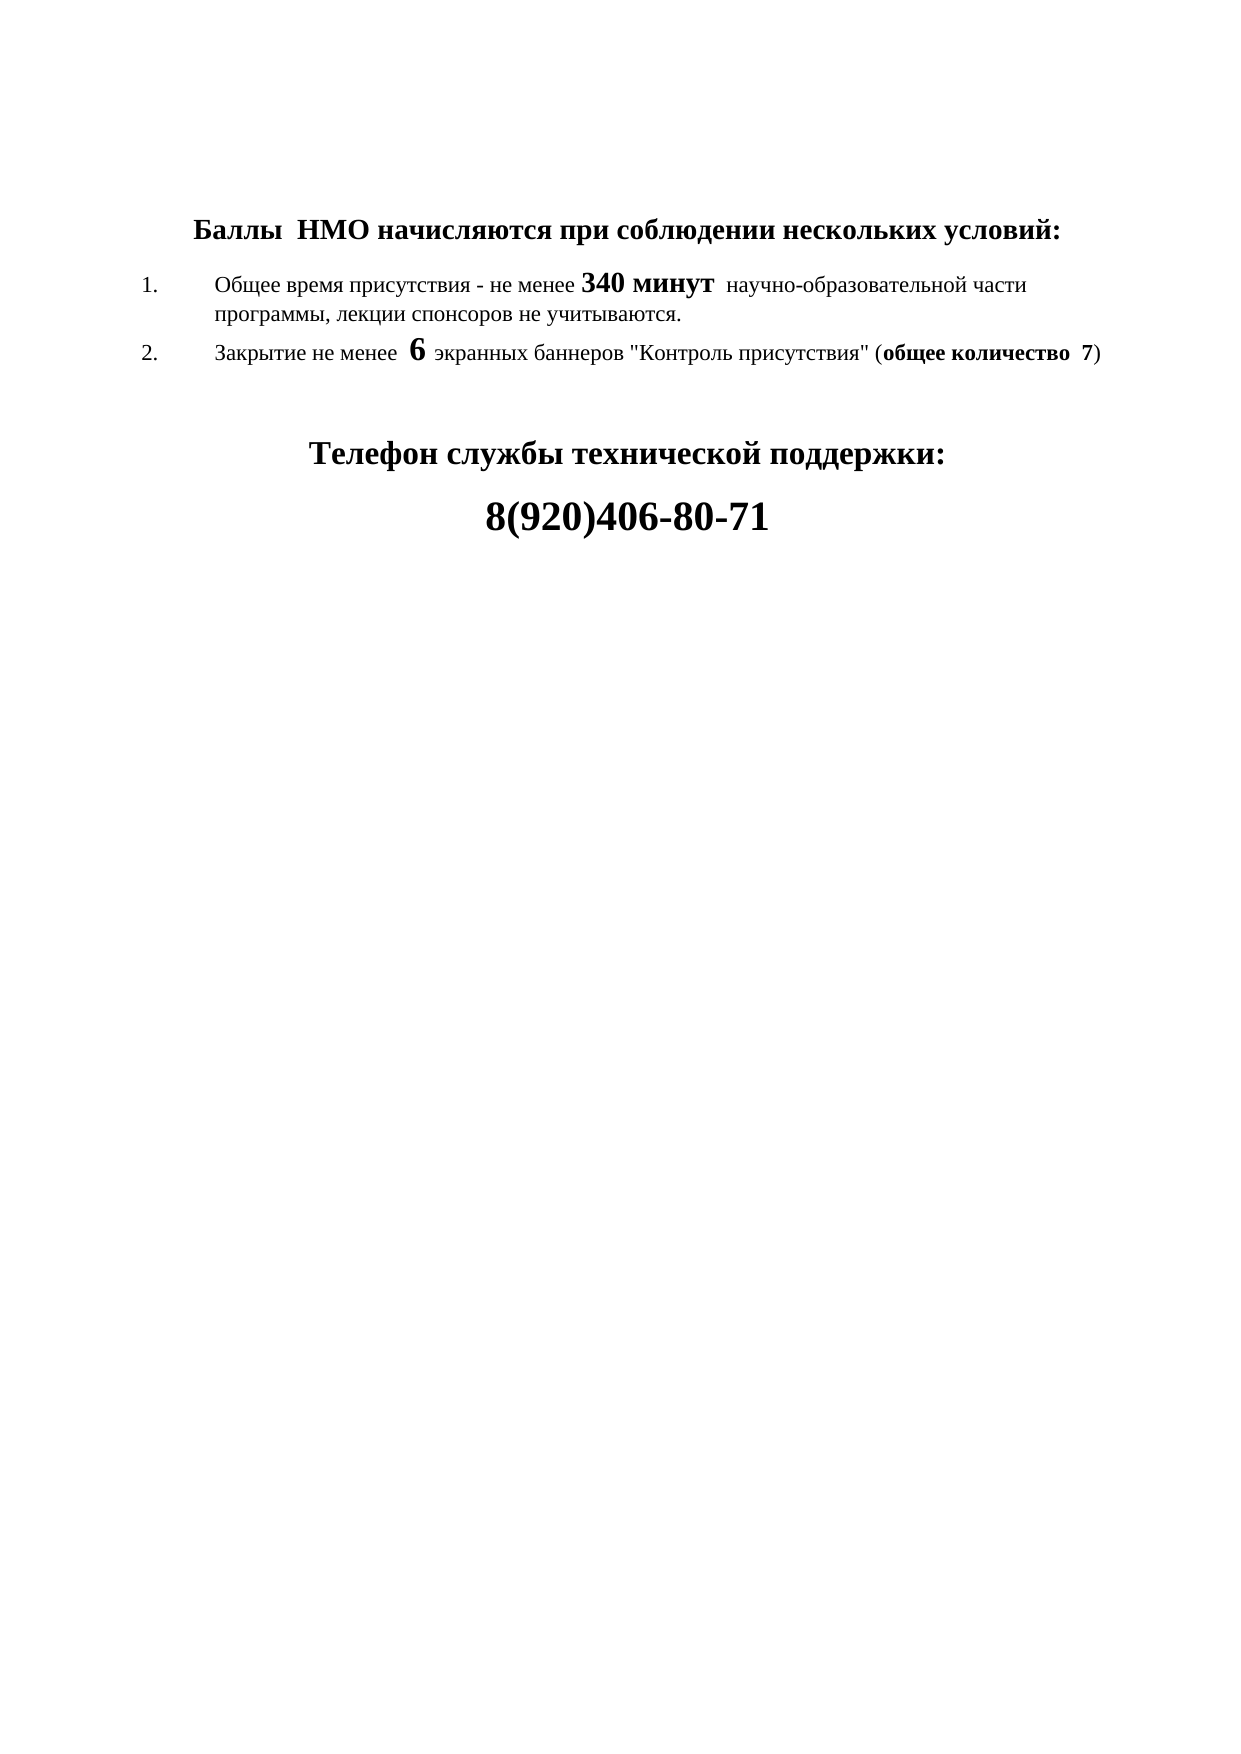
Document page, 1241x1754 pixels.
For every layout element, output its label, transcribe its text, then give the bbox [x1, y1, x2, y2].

list Закрытие не менее 6 экранных баннеров "Контроль присутствия" (общее количество 7) [141, 329, 1152, 367]
text 8(920)406-80-71 [103, 492, 1152, 539]
list Общее время присутствия - не менее 340 минут научно-образовательной части программы, лекции спонсоров не учитываются. [141, 265, 1152, 327]
text Телефон службы технической поддержки: [103, 434, 1152, 472]
text Баллы НМО начисляются при соблюдении нескольких условий: [103, 212, 1152, 245]
